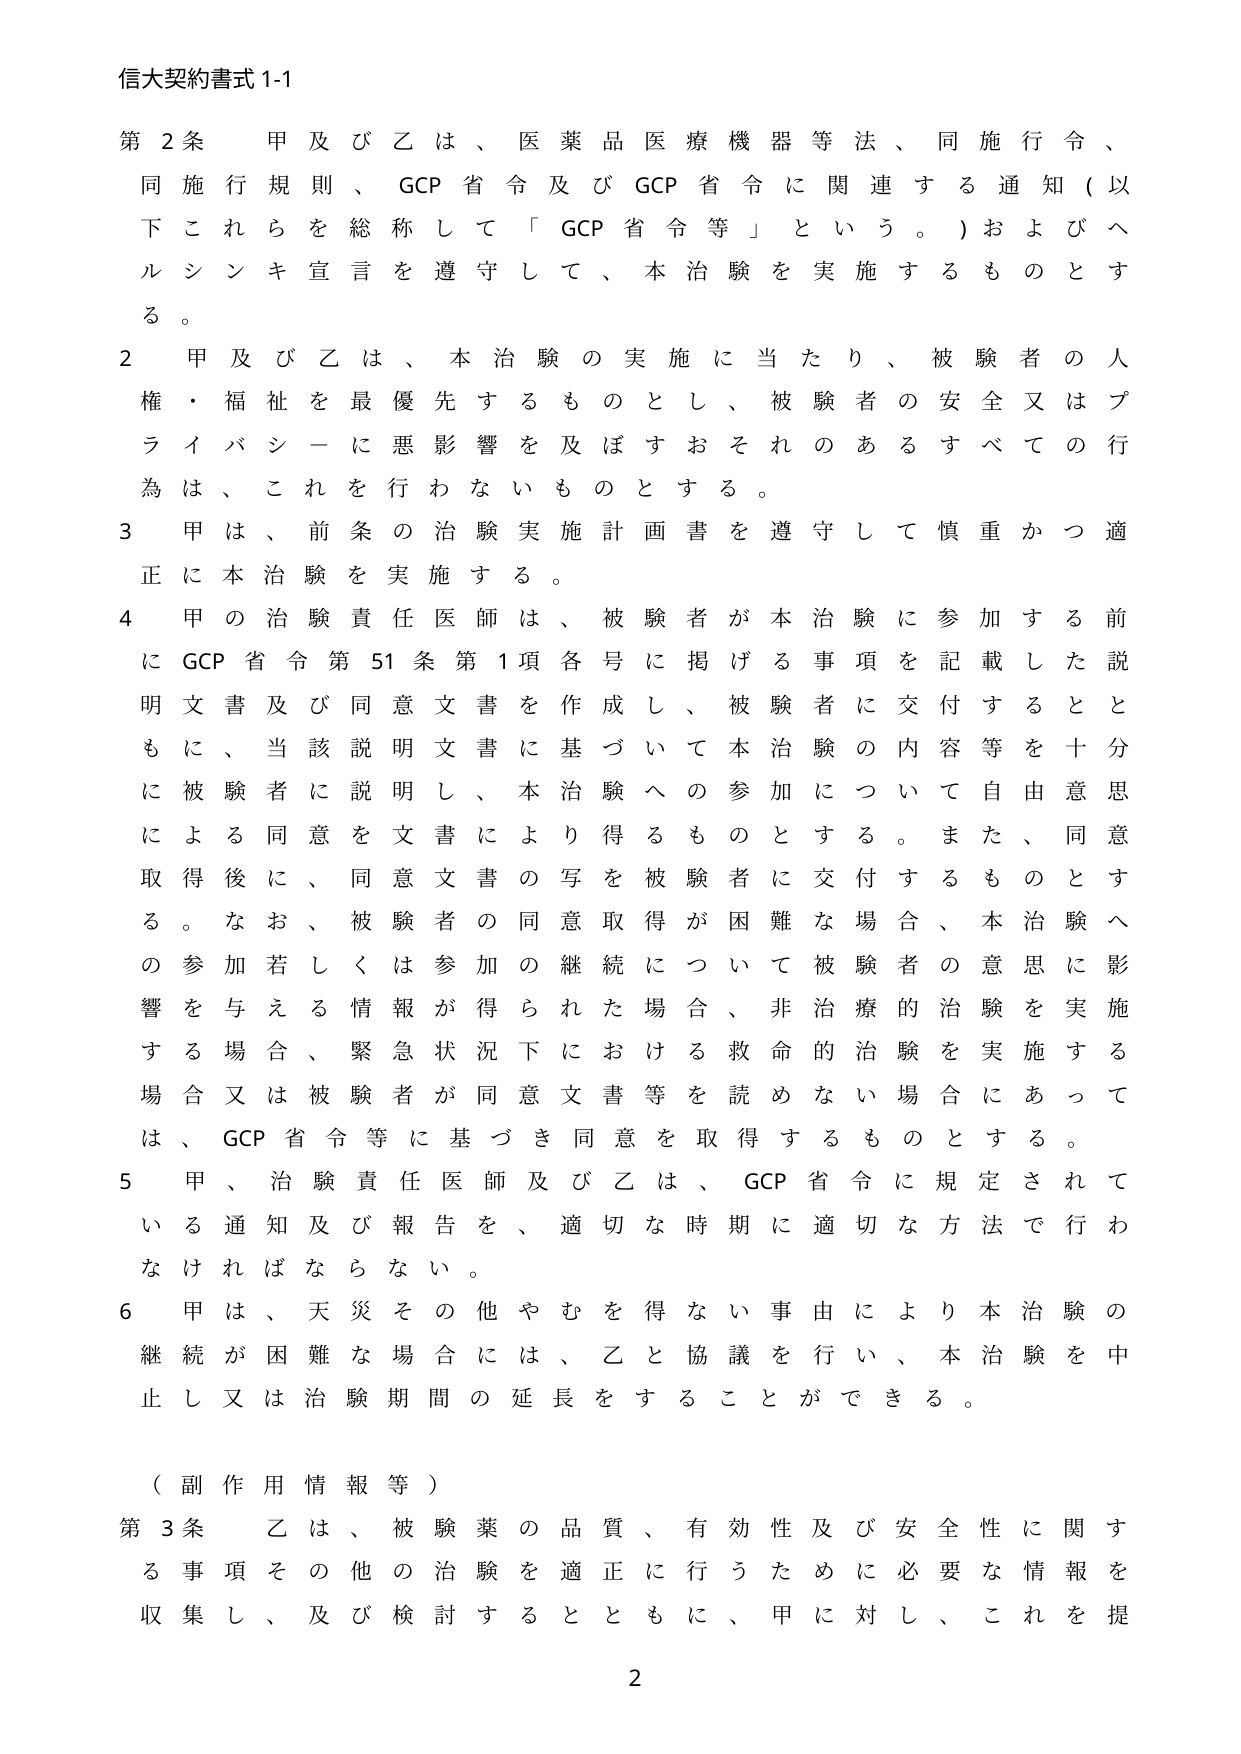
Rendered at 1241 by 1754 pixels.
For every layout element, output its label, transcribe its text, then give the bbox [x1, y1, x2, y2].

text 6 甲は、天災その他やむを得ない事由により本治験の継続が困難な場合には、乙と協議を行い、本治験を中止し又は治験期間の延長をすることができる。 [119, 1289, 1149, 1419]
text 3 甲は、前条の治験実施計画書を遵守して慎重かつ適正に本治験を実施する。 [119, 509, 1149, 595]
text 5 甲、治験責任医師及び乙は、GCP省令に規定されている通知及び報告を、適切な時期に適切な方法で行わなければならない。 [119, 1159, 1149, 1289]
text 4 甲の治験責任医師は、被験者が本治験に参加する前にGCP省令第51条第1項各号に掲げる事項を記載した説明文書及び同意文書を作成し、被験者に交付するとともに、当該説明文書に基づいて本治験の内容等を十分に被験者に説明し、本治験への参加について自由意思による同意を文書により得るものとする。また、同意取得後に、同意文書の写を被験者に交付するものとする。なお、被験者の同意取得が困難な場合、本治験への参加若しくは参加の継続について被験者の意思に影響を与える情報が得られた場合、非治療的治験を実施する場合、緊急状況下における救命的治験を実施する場合又は被験者が同意文書等を読めない場合にあっては、GCP省令等に基づき同意を取得するものとする。 [119, 595, 1149, 1159]
text 第2条 甲及び乙は、医薬品医療機器等法、同施行令、同施行規則、GCP省令及びGCP省令に関連する通知(以下これらを総称して「GCP省令等」という。) およびヘルシンキ宣言を遵守して、本治験を実施するものとする。 [119, 119, 1149, 335]
text （副作用情報等） [140, 1462, 1150, 1505]
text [119, 1505, 1149, 1635]
text 2 甲及び乙は、本治験の実施に当たり、被験者の人権・福祉を最優先するものとし、被験者の安全又はプライバシ－に悪影響を及ぼすおそれのあるすべての行為は、これを行わないものとする。 [119, 335, 1149, 509]
